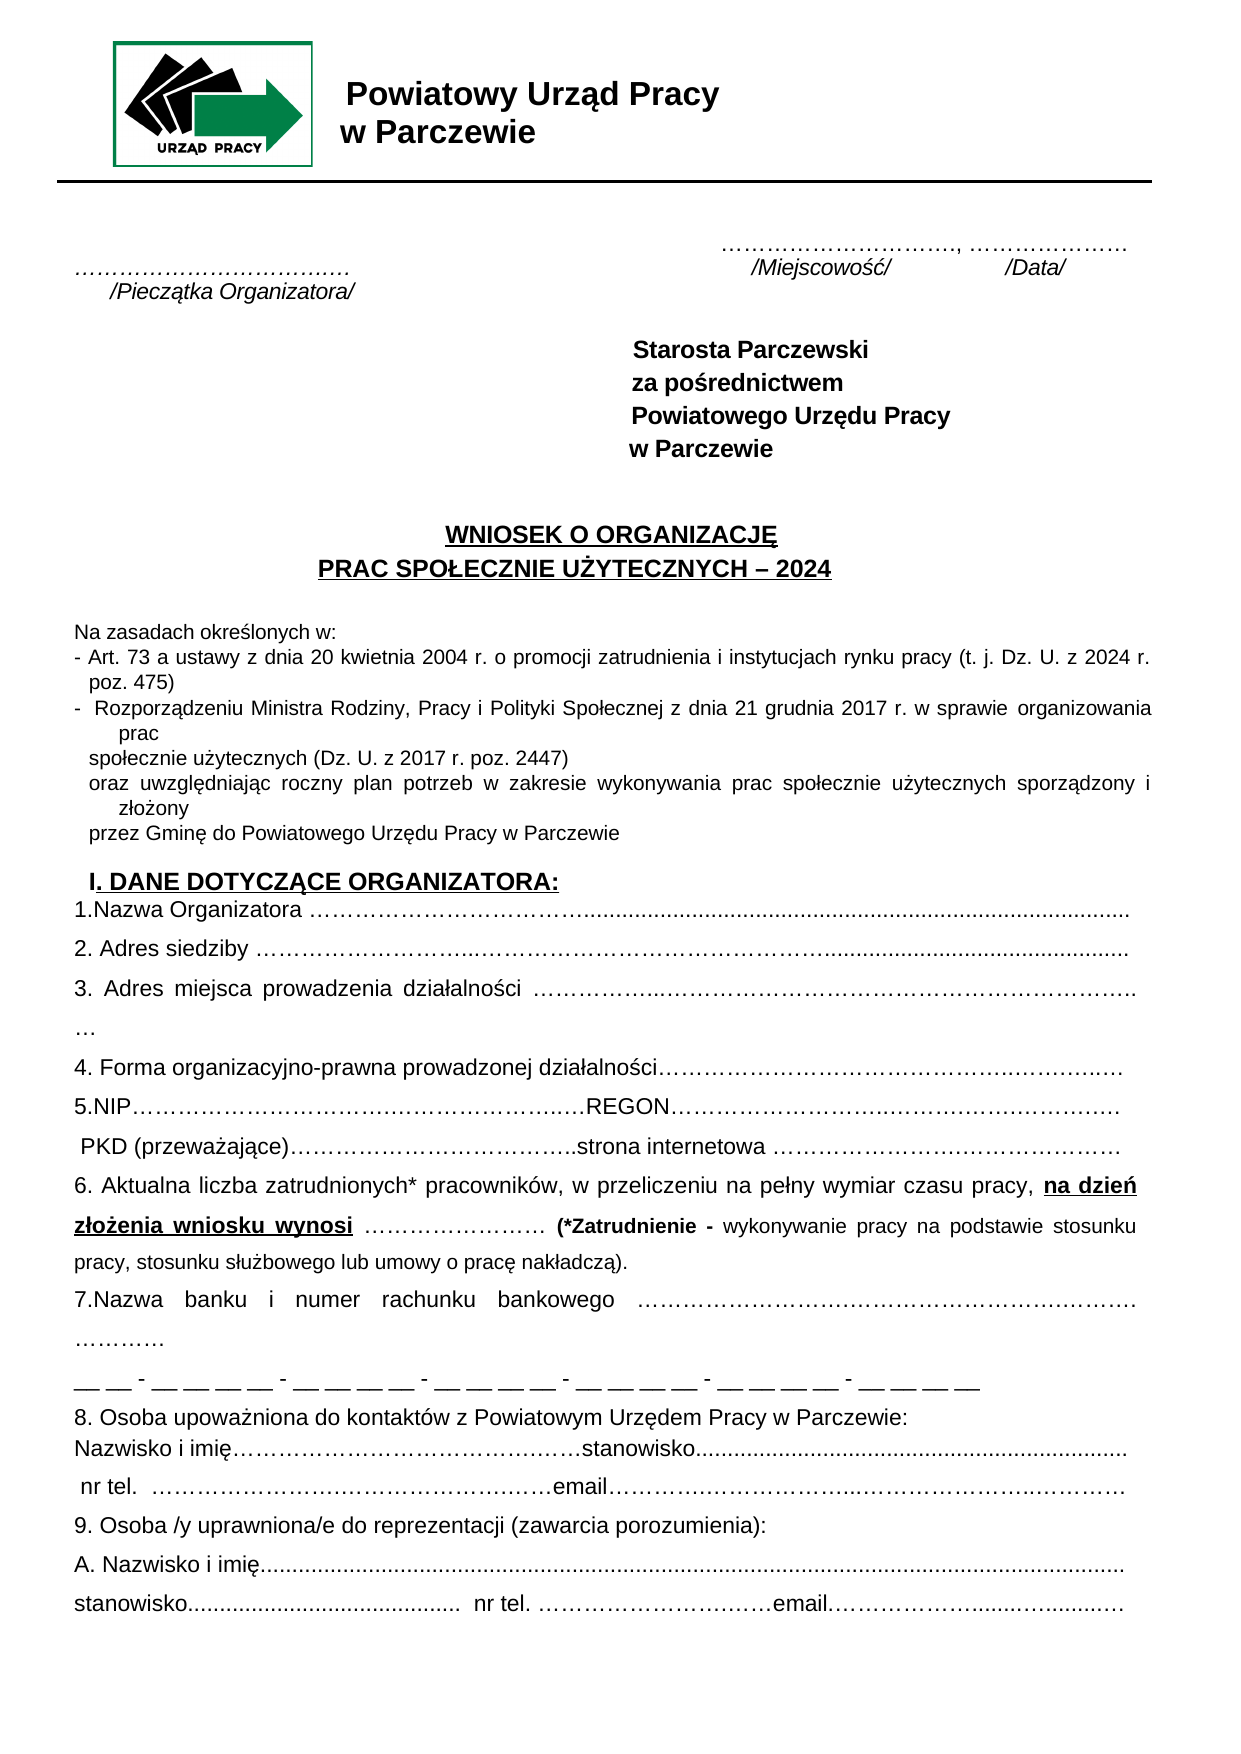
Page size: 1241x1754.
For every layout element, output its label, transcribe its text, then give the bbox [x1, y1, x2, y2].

text PRAC SPOŁECZNIE UŻYTECZNYCH – 2024 [118, 553, 1031, 582]
text w Parczewie [74, 434, 1149, 463]
text Starosta Parczewski [74, 335, 1149, 364]
text PKD (przeważające)………………………………..strona internetowa …………………….………………… [74, 1133, 1137, 1159]
text …………………………….… /Miejscowość/ /Data/ [74, 256, 1149, 280]
text 9. Osoba /y uprawniona/e do reprezentacji (zawarcia porozumienia): [74, 1512, 1137, 1538]
text Na zasadach określonych w: [74, 619, 1152, 645]
text 5.NIP…………………………….…………………..…REGON………………………..……….…….……….…. [74, 1093, 1137, 1119]
text 3. Adres miejsca prowadzenia działalności ……………...……………………………………………………..… [74, 975, 1137, 1041]
text A. Nazwisko i imię........................................................................................................................................ [74, 1551, 1137, 1577]
text przez Gminę do Powiatowego Urzędu Pracy w Parczewie [89, 820, 1152, 846]
text - Art. 73 a ustawy z dnia 20 kwietnia 2004 r. o promocji zatrudnienia i instytucjach rynku pracy (t. j. Dz. U. z 2024 r. poz. 475) [74, 645, 1152, 695]
text WNIOSEK O ORGANIZACJĘ [74, 521, 1149, 549]
text społecznie użytecznych (Dz. U. z 2017 r. poz. 2447) [89, 745, 1152, 770]
text za pośrednictwem [74, 368, 1149, 397]
text …………………………., ………………… [44, 230, 1137, 256]
text I. DANE DOTYCZĄCE ORGANIZATORA: [89, 871, 1152, 896]
text Nazwisko i imię………………………………….……stanowisko.................................................................... [74, 1434, 1137, 1461]
text 1.Nazwa Organizatora ………………………………...................................................................................... [74, 896, 1137, 922]
text 8. Osoba upoważniona do kontaktów z Powiatowym Urzędem Pracy w Parczewie: [74, 1404, 1137, 1431]
text stanowisko........................................... nr tel. …………………….……email.………………........….........… [74, 1590, 1137, 1616]
text oraz uwzględniając roczny plan potrzeb w zakresie wykonywania prac społecznie użytecznych sporządzony i złożony [89, 770, 1152, 820]
text 2. Adres siedziby ………………………...………………………………………................................................ [74, 935, 1137, 962]
text nr tel. …………………….………………….……email………….………………...…………………..………… [74, 1473, 1137, 1500]
text - Rozporządzeniu Ministra Rodziny, Pracy i Polityki Społecznej z dnia 21 grudnia 2017 r. w sprawie organizowania prac [74, 695, 1152, 745]
text 7.Nazwa banku i numer rachunku bankowego ……………………….……………………….……….………… [74, 1286, 1137, 1352]
text Powiatowego Urzędu Pracy [74, 401, 1149, 430]
text __ __ - __ __ __ __ - __ __ __ __ - __ __ __ __ - __ __ __ __ - __ __ __ __ - __ __ __ __ [74, 1365, 1137, 1391]
picture [112, 41, 313, 167]
text 4. Forma organizacyjno-prawna prowadzonej działalności………………………………………..…….…..… [74, 1054, 1137, 1080]
text 6. Aktualna liczba zatrudnionych* pracowników, w przeliczeniu na pełny wymiar czasu pracy, na dzień złożenia wniosku wynosi …………………… (*Zatrudnienie - wykonywanie pracy na podstawie stosunku pracy, stosunku służbowego lub umowy o pracę nakładczą). [74, 1172, 1137, 1274]
text /Pieczątka Organizatora/ [74, 280, 1149, 304]
